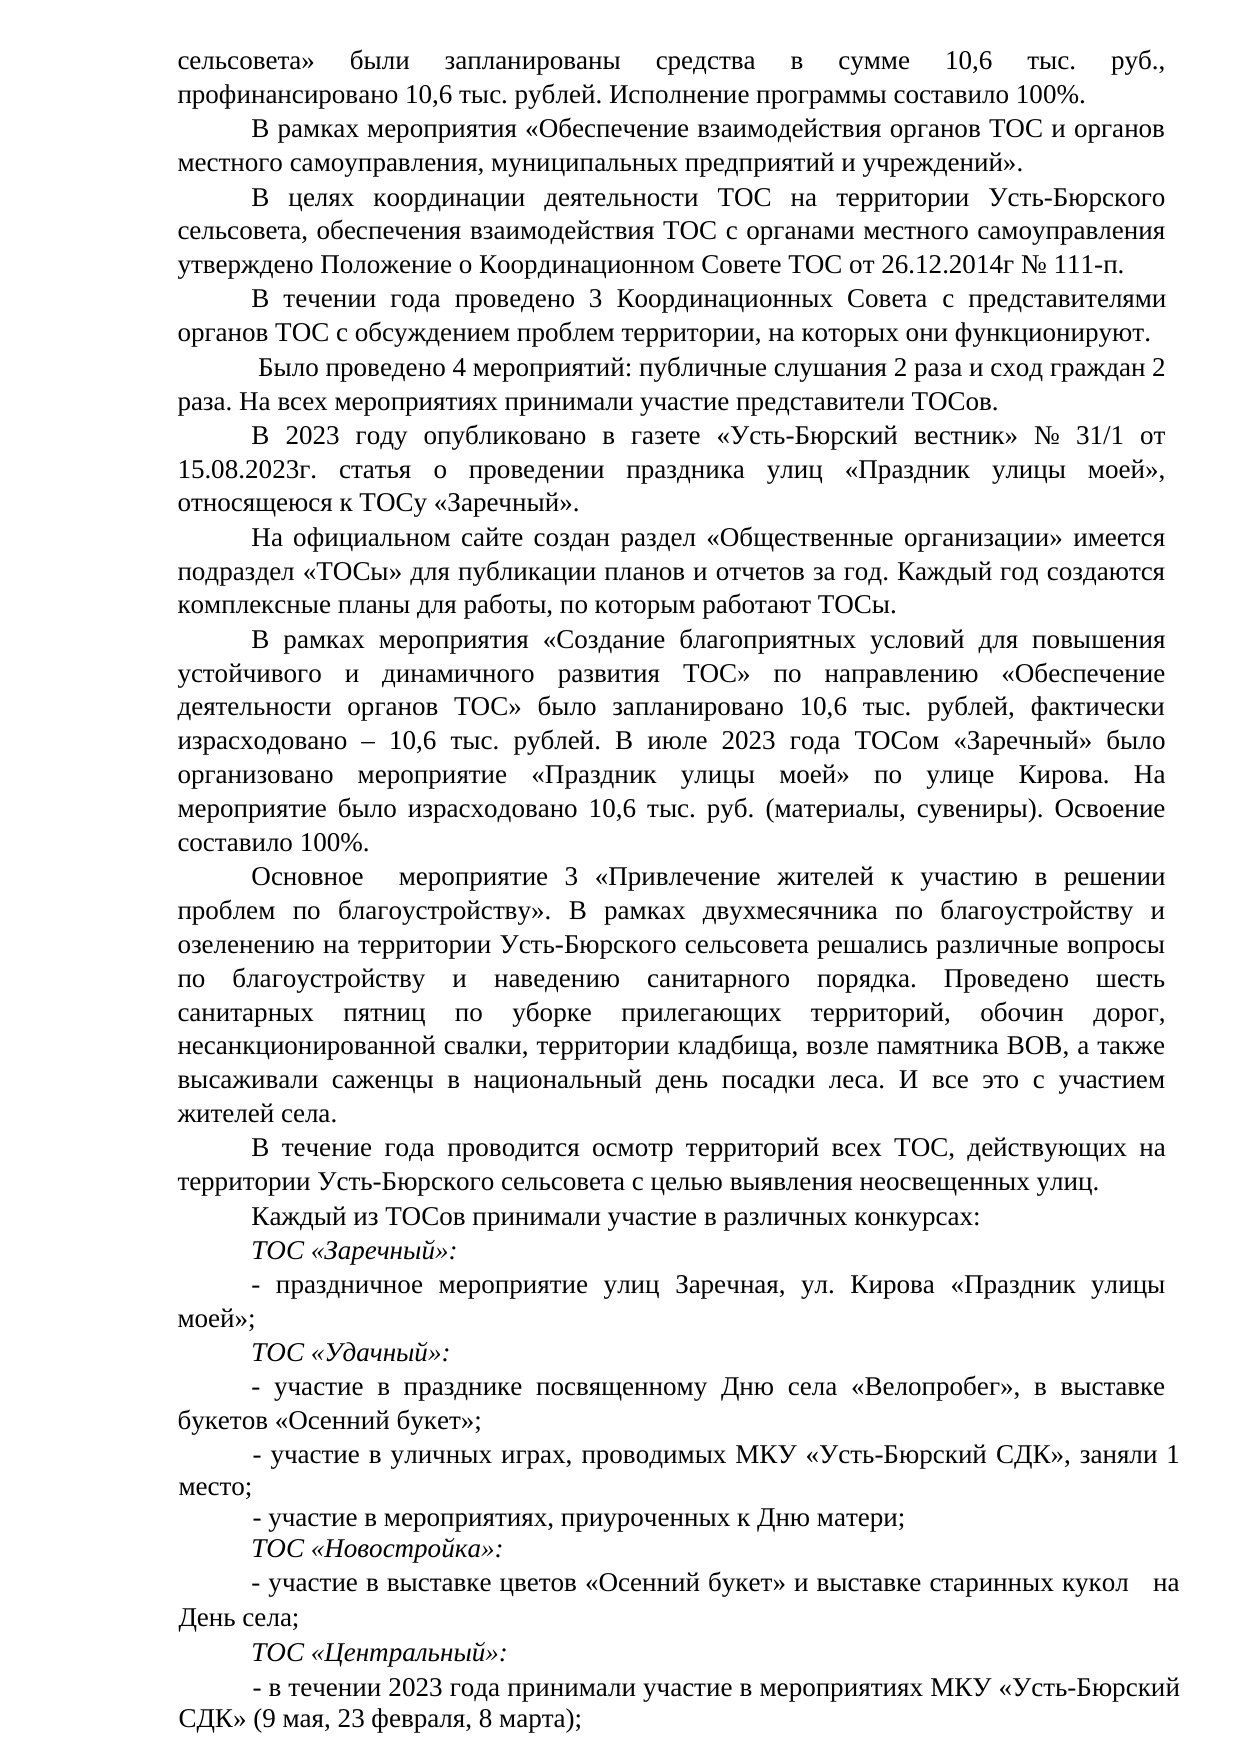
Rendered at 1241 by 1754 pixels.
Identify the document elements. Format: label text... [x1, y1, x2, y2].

text На официальном сайте создан раздел «Общественные организации» имеется подраздел «ТОСы» для публикации планов и отчетов за год. Каждый год создаются комплексные планы для работы, по которым работают ТОСы. [177, 521, 1167, 620]
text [177, 44, 1167, 109]
text В рамках мероприятия «Создание благоприятных условий для повышения устойчивого и динамичного развития ТОС» по направлению «Обеспечение деятельности органов ТОС» было запланировано 10,6 тыс. рублей, фактически израсходовано – 10,6 тыс. рублей. В июле 2023 года ТОСом «Заречный» было организовано мероприятие «Праздник улицы моей» по улице Кирова. На мероприятие было израсходовано 10,6 тыс. руб. (материалы, сувениры). Освоение составило 100%. [177, 623, 1167, 857]
text В течение года проводится осмотр территорий всех ТОС, действующих на территории Усть-Бюрского сельсовета с целью выявления неосвещенных улиц. [177, 1131, 1167, 1196]
text Основное мероприятие 3 «Привлечение жителей к участию в решении проблем по благоустройству». В рамках двухмесячника по благоустройству и озеленению на территории Усть-Бюрского сельсовета решались различные вопросы по благоустройству и наведению санитарного порядка. Проведено шесть санитарных пятниц по уборке прилегающих территорий, обочин дорог, несанкционированной свалки, территории кладбища, возле памятника ВОВ, а также высаживали саженцы в национальный день посадки леса. И все это с участием жителей села. [177, 860, 1167, 1128]
text Было проведено 4 мероприятий: публичные слушания 2 раза и сход граждан 2 раза. На всех мероприятиях принимали участие представители ТОСов. [177, 351, 1167, 416]
text - участие в уличных играх, проводимых МКУ «Усть-Бюрский СДК», заняли 1 место; [178, 1439, 1181, 1501]
text - участие в празднике посвященному Дню села «Велопробег», в выставке букетов «Осенний букет»; [177, 1371, 1167, 1436]
text В 2023 году опубликовано в газете «Усть-Бюрский вестник» № 31/1 от 15.08.2023г. статья о проведении праздника улиц «Праздник улицы моей», относящеюся к ТОСу «Заречный». [177, 419, 1167, 518]
text ТОС «Удачный»: [177, 1336, 1167, 1367]
text - участие в мероприятиях, приуроченных к Дню матери; [178, 1501, 1181, 1532]
text Каждый из ТОСов принимали участие в различных конкурсах: [177, 1199, 1167, 1231]
text - праздничное мероприятие улиц Заречная, ул. Кирова «Праздник улицы моей»; [177, 1268, 1167, 1333]
text ТОС «Центральный»: [177, 1637, 1167, 1668]
text В рамках мероприятия «Обеспечение взаимодействия органов ТОС и органов местного самоуправления, муниципальных предприятий и учреждений». [177, 112, 1167, 177]
text - участие в выставке цветов «Осенний букет» и выставке старинных кукол на День села; [178, 1566, 1181, 1632]
text ТОС «Заречный»: [177, 1234, 1167, 1265]
text В целях координации деятельности ТОС на территории Усть-Бюрского сельсовета, обеспечения взаимодействия ТОС с органами местного самоуправления утверждено Положение о Координационном Совете ТОС от 26.12.2014г № 111-п. [177, 181, 1167, 279]
text - в течении 2023 года принимали участие в мероприятиях МКУ «Усть-Бюрский СДК» (9 мая, 23 февраля, 8 марта); [178, 1671, 1181, 1733]
text ТОС «Новостройка»: [177, 1532, 1167, 1563]
text В течении года проведено 3 Координационных Совета с представителями органов ТОС с обсуждением проблем территории, на которых они функционируют. [177, 283, 1167, 348]
